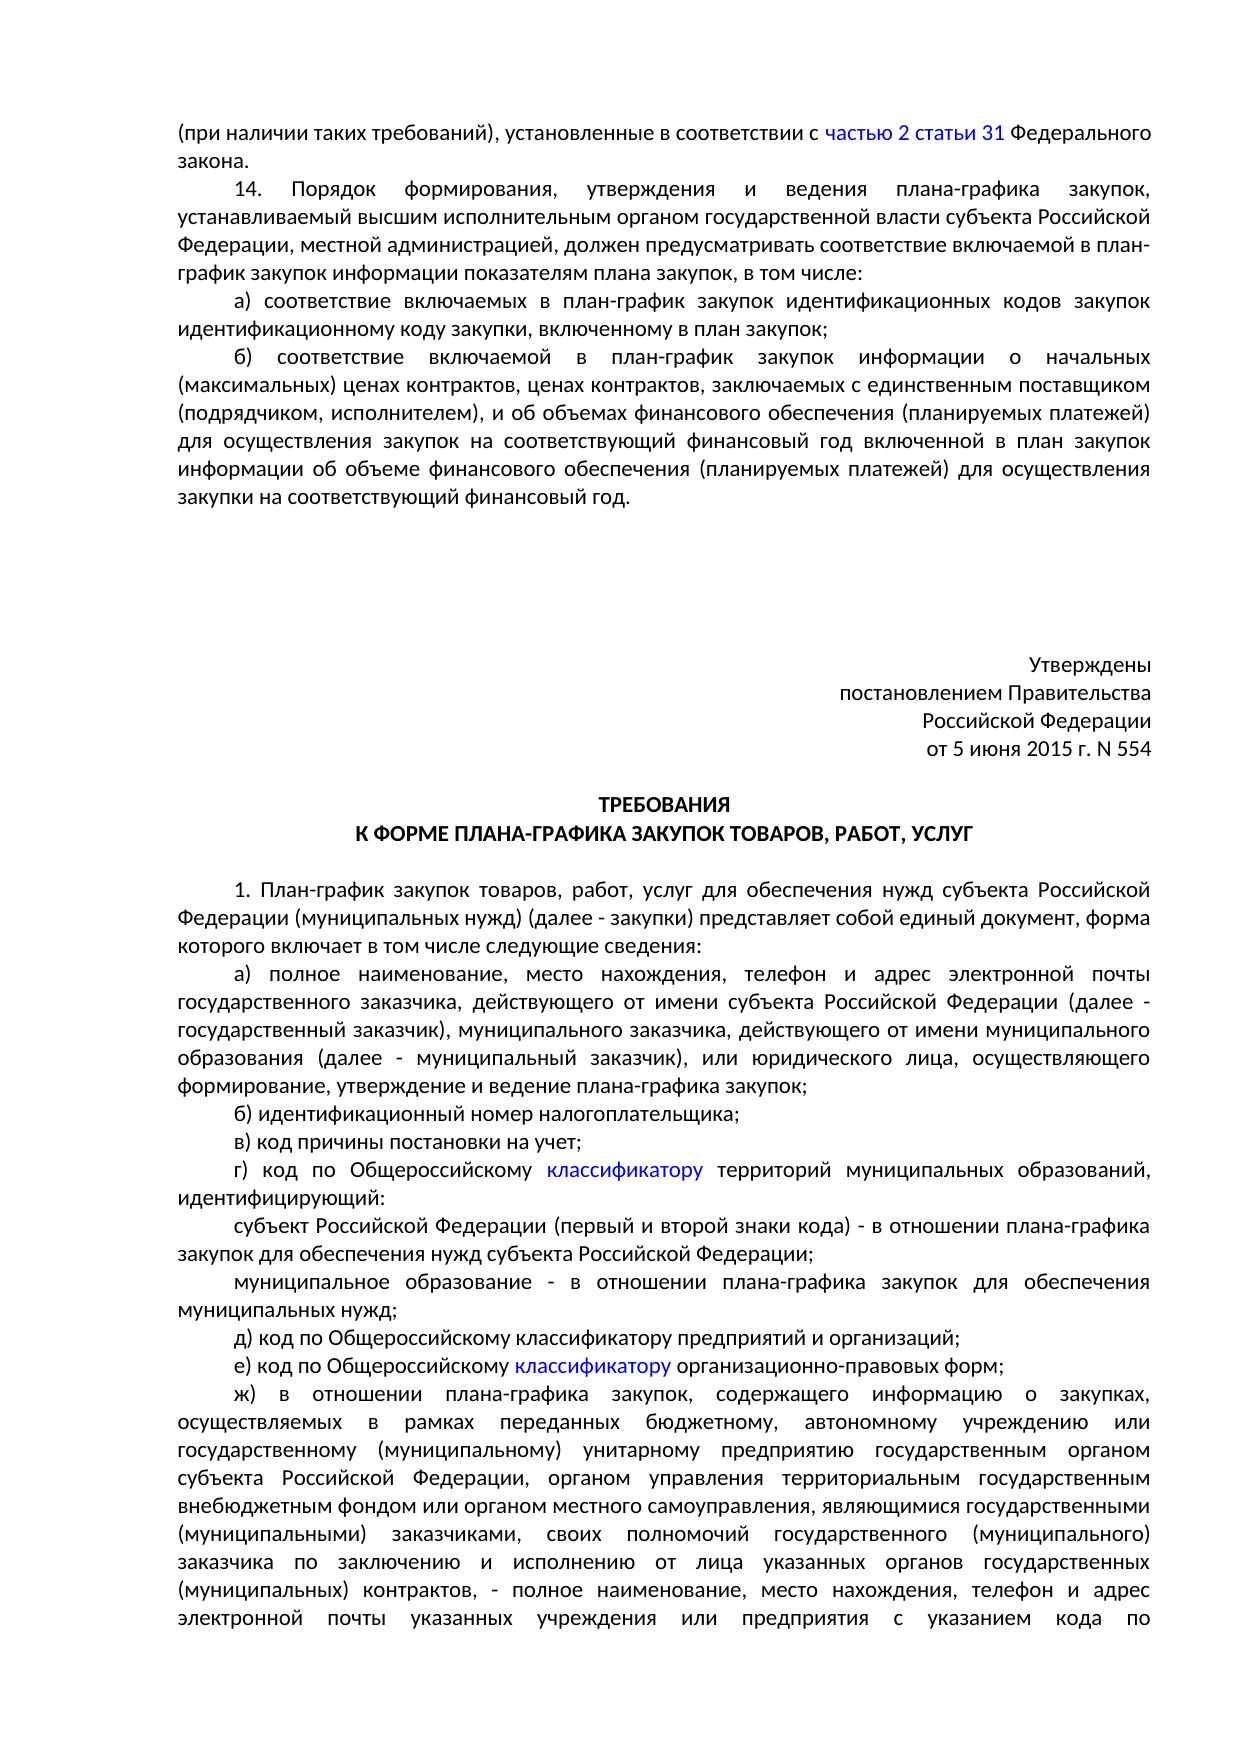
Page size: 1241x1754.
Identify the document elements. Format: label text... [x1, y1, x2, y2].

text 1. План-график закупок товаров, работ, услуг для обеспечения нужд субъекта Российской Федерации (муниципальных нужд) (далее - закупки) представляет собой единый документ, форма которого включает в том числе следующие сведения: [177, 875, 1152, 959]
text Утверждены [177, 651, 1152, 678]
text в) код причины постановки на учет; [177, 1127, 1152, 1155]
text а) соответствие включаемых в план-график закупок идентификационных кодов закупок идентификационному коду закупки, включенному в план закупок; [177, 286, 1152, 342]
text Российской Федерации [177, 707, 1152, 734]
text от 5 июня 2015 г. N 554 [177, 734, 1152, 763]
text муниципальное образование - в отношении плана-графика закупок для обеспечения муниципальных нужд; [177, 1267, 1152, 1323]
text г) код по Общероссийскому классификатору территорий муниципальных образований, идентифицирующий: [177, 1155, 1152, 1211]
text а) полное наименование, место нахождения, телефон и адрес электронной почты государственного заказчика, действующего от имени субъекта Российской Федерации (далее - государственный заказчик), муниципального заказчика, действующего от имени муниципального образования (далее - муниципальный заказчик), или юридического лица, осуществляющего формирование, утверждение и ведение плана-графика закупок; [177, 959, 1152, 1099]
text субъект Российской Федерации (первый и второй знаки кода) - в отношении плана-графика закупок для обеспечения нужд субъекта Российской Федерации; [177, 1211, 1152, 1267]
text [177, 1379, 1152, 1631]
text б) соответствие включаемой в план-график закупок информации о начальных (максимальных) ценах контрактов, ценах контрактов, заключаемых с единственным поставщиком (подрядчиком, исполнителем), и об объемах финансового обеспечения (планируемых платежей) для осуществления закупок на соответствующий финансовый год включенной в план закупок информации об объеме финансового обеспечения (планируемых платежей) для осуществления закупки на соответствующий финансовый год. [177, 342, 1152, 510]
text постановлением Правительства [177, 678, 1152, 707]
text ТРЕБОВАНИЯ [177, 791, 1152, 819]
text д) код по Общероссийскому классификатору предприятий и организаций; [177, 1323, 1152, 1351]
text 14. Порядок формирования, утверждения и ведения плана-графика закупок, устанавливаемый высшим исполнительным органом государственной власти субъекта Российской Федерации, местной администрацией, должен предусматривать соответствие включаемой в план-график закупок информации показателям плана закупок, в том числе: [177, 174, 1152, 286]
text К ФОРМЕ ПЛАНА-ГРАФИКА ЗАКУПОК ТОВАРОВ, РАБОТ, УСЛУГ [177, 819, 1152, 847]
text б) идентификационный номер налогоплательщика; [177, 1099, 1152, 1127]
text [177, 118, 1152, 174]
text е) код по Общероссийскому классификатору организационно-правовых форм; [177, 1351, 1152, 1379]
